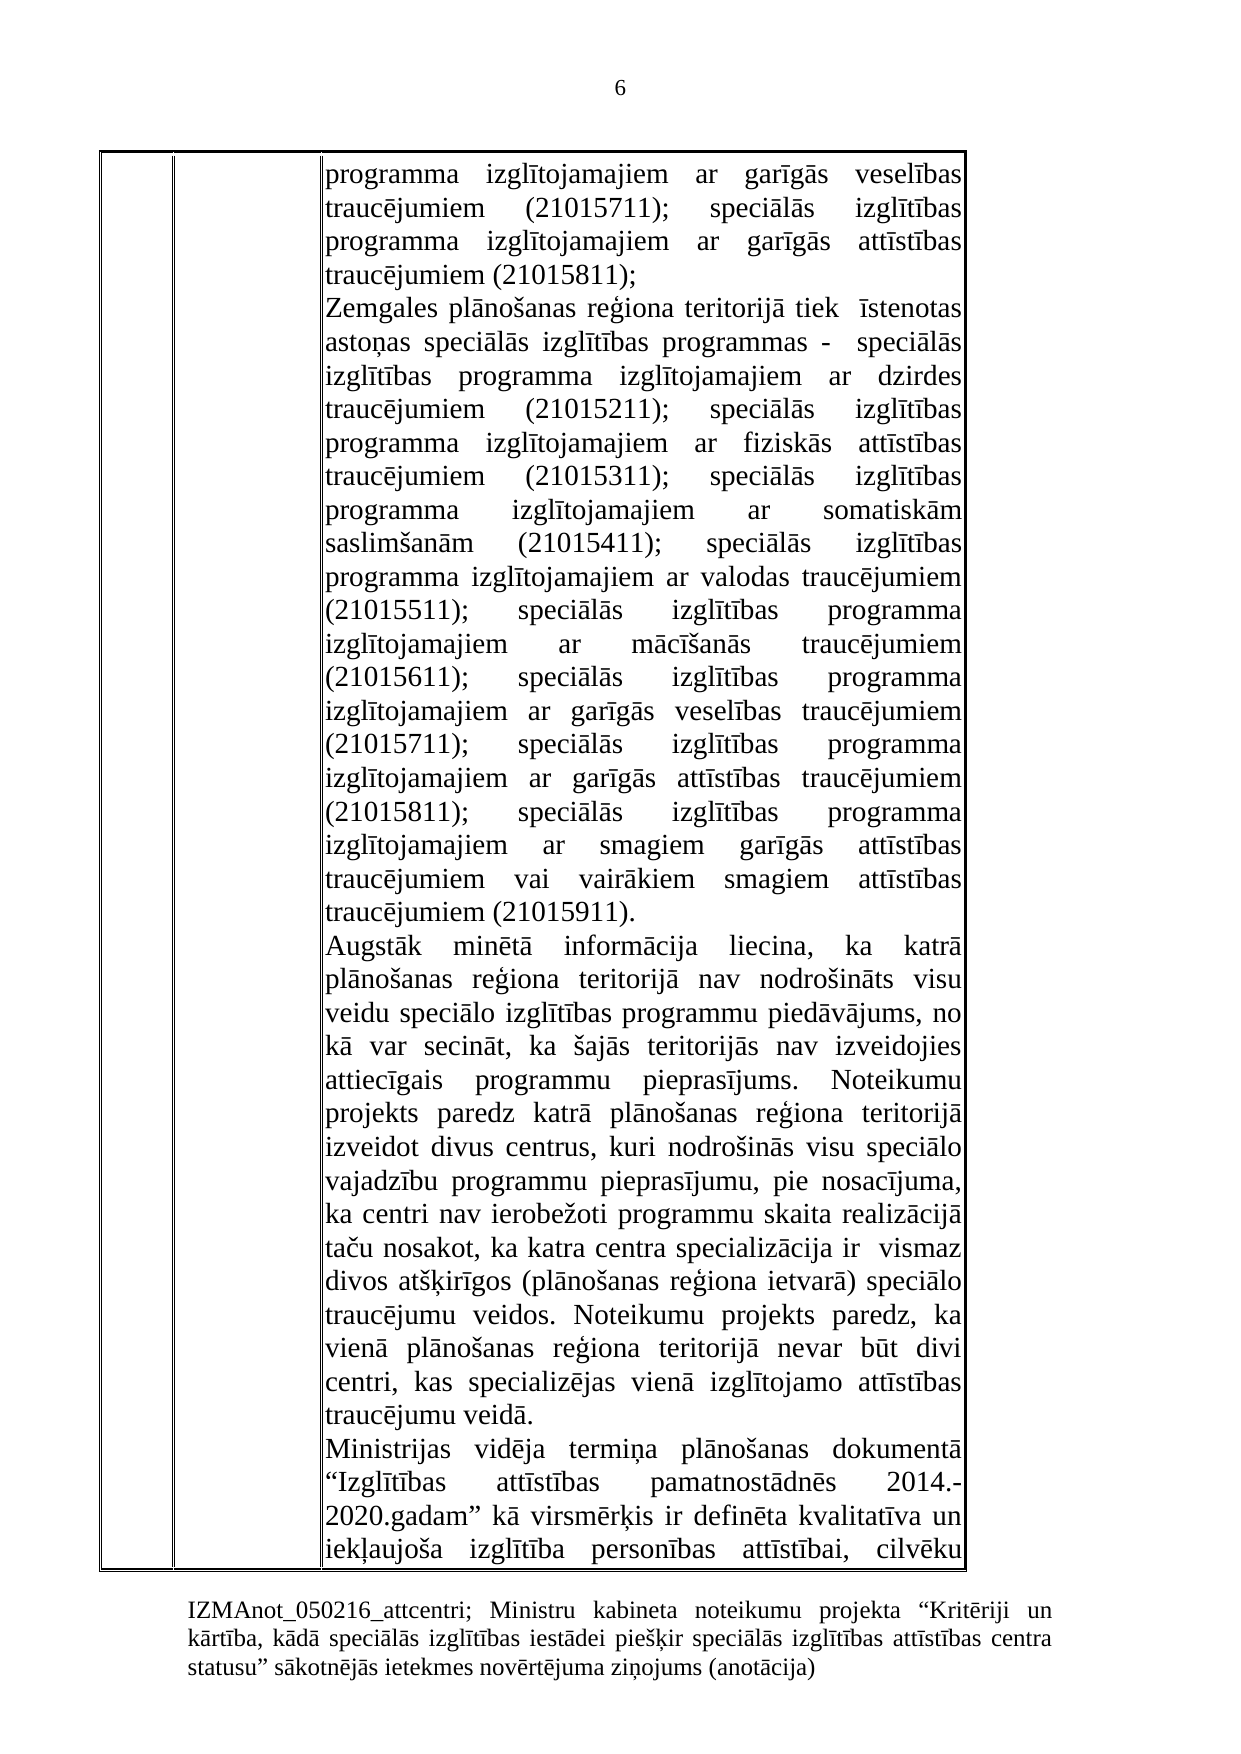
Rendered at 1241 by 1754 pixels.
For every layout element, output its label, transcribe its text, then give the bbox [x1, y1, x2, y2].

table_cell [322, 153, 964, 1568]
table_cell 2. [102, 153, 174, 1568]
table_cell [174, 153, 322, 1568]
